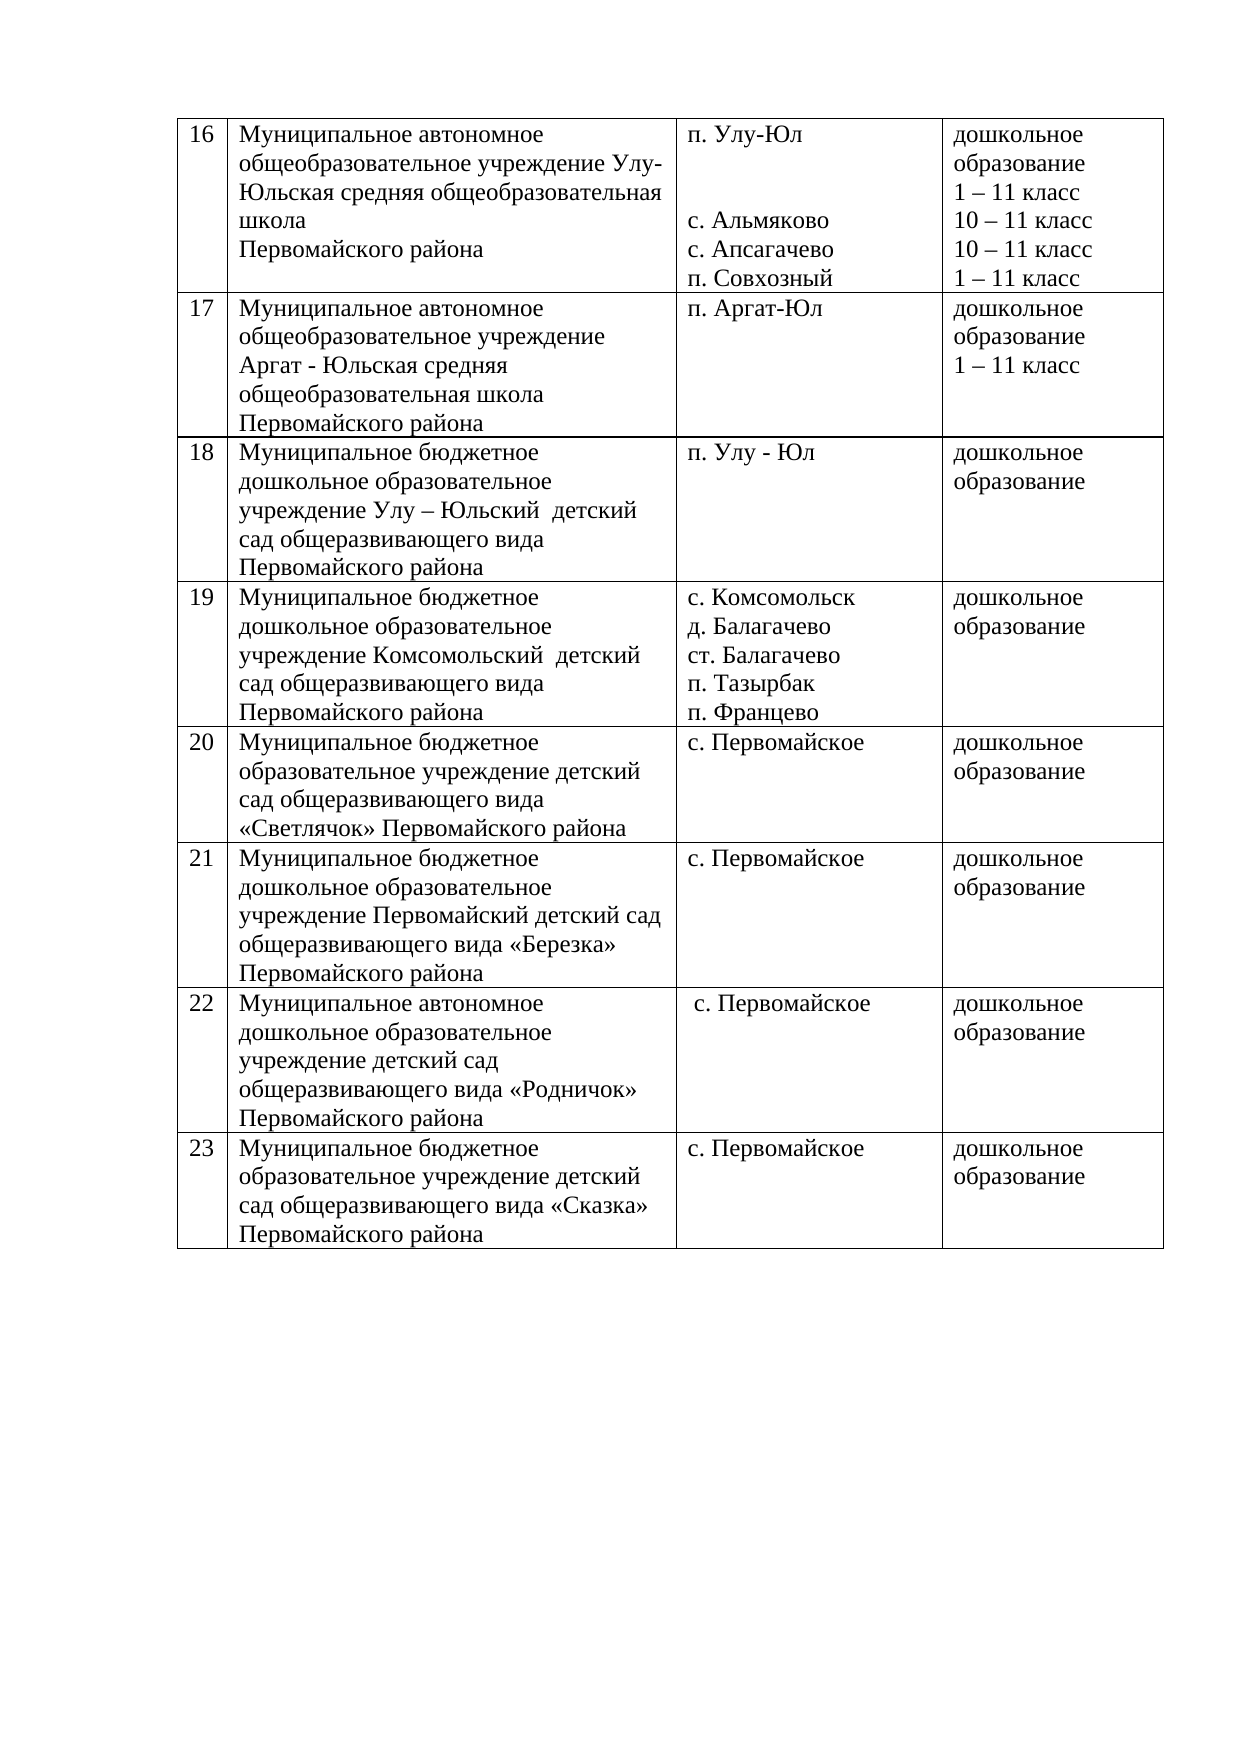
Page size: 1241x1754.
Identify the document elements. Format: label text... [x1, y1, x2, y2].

table_cell дошкольное образование [943, 1133, 1163, 1248]
table_cell с. Первомайское [677, 1133, 942, 1248]
table_cell дошкольное образование [943, 988, 1163, 1132]
table_cell с. Комсомольск д. Балагачево ст. Балагачево п. Тазырбак п. Францево [677, 582, 942, 726]
table_cell с. Первомайское [677, 988, 942, 1132]
table_cell 20 [178, 727, 227, 842]
table_cell Муниципальное автономное общеобразовательное учреждение Аргат - Юльская средняя общеобразовательная школа Первомайского района [228, 293, 676, 436]
table_cell дошкольное образование [943, 438, 1163, 581]
table_cell п. Улу - Юл [677, 438, 942, 581]
table_cell дошкольное образование [943, 582, 1163, 726]
table_cell дошкольное образование 1 – 11 класс 10 – 11 класс 10 – 11 класс 1 – 11 класс [943, 119, 1163, 292]
table_cell Муниципальное автономное дошкольное образовательное учреждение детский сад общеразвивающего вида «Родничок» Первомайского района [228, 988, 676, 1132]
table_cell Муниципальное бюджетное образовательное учреждение детский сад общеразвивающего вида «Сказка» Первомайского района [228, 1133, 676, 1248]
table_cell дошкольное образование [943, 727, 1163, 842]
table_cell 19 [178, 582, 227, 726]
table_cell 17 [178, 293, 227, 436]
table_cell п. Аргат-Юл [677, 293, 942, 436]
table_cell дошкольное образование 1 – 11 класс [943, 293, 1163, 436]
table_cell с. Первомайское [677, 843, 942, 987]
table_cell Муниципальное автономное общеобразовательное учреждение Улу-Юльская средняя общеобразовательная школа Первомайского района [228, 119, 676, 292]
table_cell дошкольное образование [943, 843, 1163, 987]
table_cell Муниципальное бюджетное дошкольное образовательное учреждение Первомайский детский сад общеразвивающего вида «Березка» Первомайского района [228, 843, 676, 987]
table_cell Муниципальное бюджетное дошкольное образовательное учреждение Комсомольский детский сад общеразвивающего вида Первомайского района [228, 582, 676, 726]
table_cell 21 [178, 843, 227, 987]
table_cell 18 [178, 438, 227, 581]
table_cell п. Улу-Юл с. Альмяково с. Апсагачево п. Совхозный [677, 119, 942, 292]
table_cell 16 [178, 119, 227, 292]
table_cell 22 [178, 988, 227, 1132]
table_cell Муниципальное бюджетное дошкольное образовательное учреждение Улу – Юльский детский сад общеразвивающего вида Первомайского района [228, 438, 676, 581]
table_cell Муниципальное бюджетное образовательное учреждение детский сад общеразвивающего вида «Светлячок» Первомайского района [228, 727, 676, 842]
table_cell с. Первомайское [677, 727, 942, 842]
table_cell 23 [178, 1133, 227, 1248]
